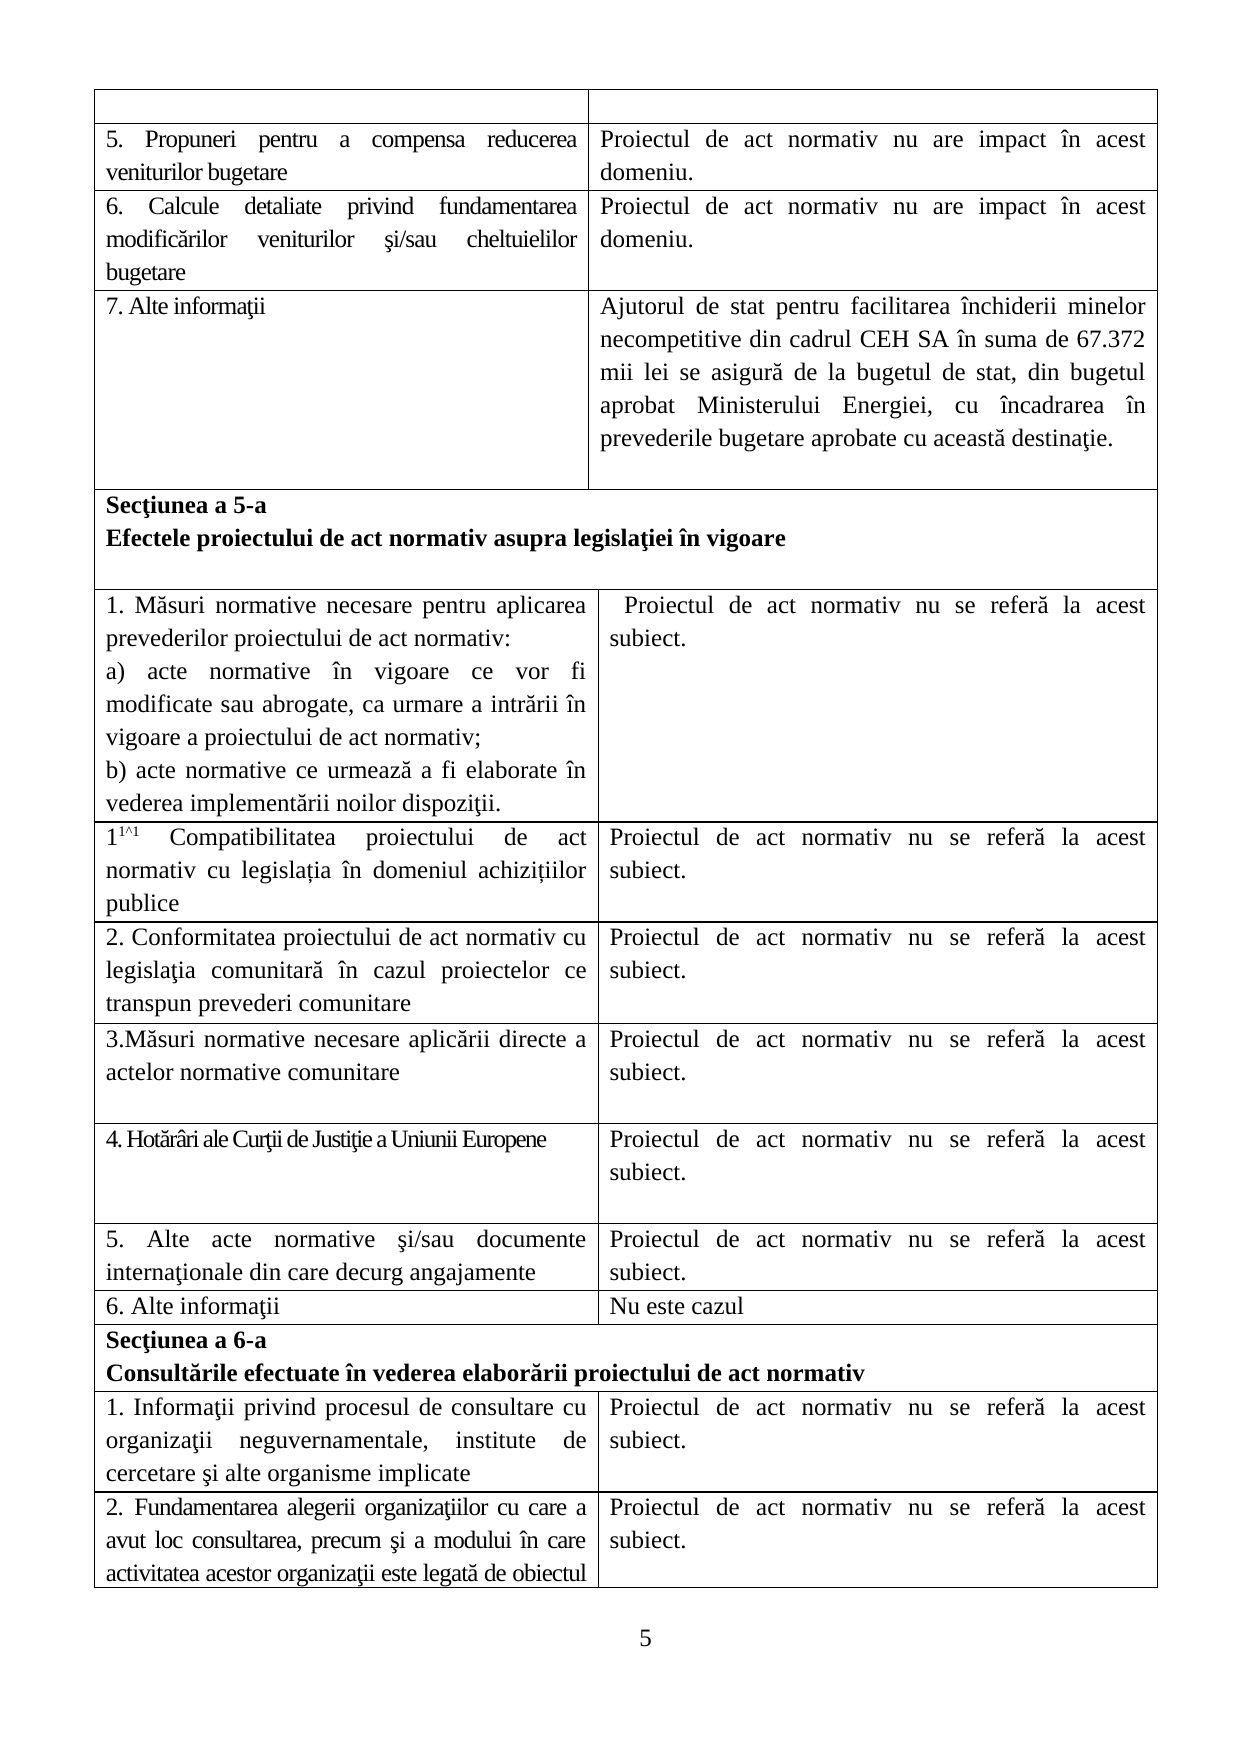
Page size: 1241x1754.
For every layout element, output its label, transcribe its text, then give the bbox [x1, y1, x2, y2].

table_cell 5. Alte acte normative şi/sau documente internaţionale din care decurg angajamente [95, 1224, 598, 1290]
table_cell 7. Alte informaţii [95, 291, 588, 489]
table_cell 6. Alte informaţii [95, 1291, 598, 1324]
table_cell Nu este cazul [599, 1291, 1157, 1324]
table_cell Proiectul de act normativ nu se referă la acest subiect. [599, 923, 1157, 1023]
table_cell Proiectul de act normativ nu se referă la acest subiect. [599, 1392, 1157, 1491]
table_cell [589, 191, 1157, 290]
table_cell 6. Calcule detaliate privind fundamentarea modificărilor veniturilor şi/sau cheltuielilor bugetare [95, 191, 588, 290]
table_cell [589, 124, 1157, 190]
table_cell 1. Măsuri normative necesare pentru aplicarea prevederilor proiectului de act normativ: a) acte normative în vigoare ce vor fi modificate sau abrogate, ca urmare a intrării în vigoare a proiectului de act normativ; b) acte normative ce urmează a fi elaborate în vederea implementării noilor dispoziţii. [95, 590, 598, 821]
table_cell 1. Informaţii privind procesul de consultare cu organizaţii neguvernamentale, institute de cercetare şi alte organisme implicate [95, 1392, 598, 1491]
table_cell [589, 90, 1157, 123]
table_cell 11^1 Compatibilitatea proiectului de act normativ cu legislația în domeniul achizițiilor publice [95, 823, 598, 921]
table_cell Secţiunea a 5-a Efectele proiectului de act normativ asupra legislaţiei în vigoare [95, 490, 1157, 589]
table_cell 5. Propuneri pentru a compensa reducerea veniturilor bugetare [95, 124, 588, 190]
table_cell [95, 90, 588, 123]
table_cell 4. Hotărâri ale Curţii de Justiţie a Uniunii Europene [95, 1124, 598, 1223]
table_cell Proiectul de act normativ nu se referă la acest subiect. [599, 590, 1157, 821]
table_cell Proiectul de act normativ nu se referă la acest subiect. [599, 1124, 1157, 1223]
table_cell Ajutorul de stat pentru facilitarea închiderii minelor necompetitive din cadrul CEH SA în suma de 67.372 mii lei se asigură de la bugetul de stat, din bugetul aprobat Ministerului Energiei, cu încadrarea în prevederile bugetare aprobate cu această destinaţie. [589, 291, 1157, 489]
table_cell Proiectul de act normativ nu se referă la acest subiect. [599, 1224, 1157, 1290]
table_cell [95, 1493, 598, 1587]
table_cell Secţiunea a 6-a Consultările efectuate în vederea elaborării proiectului de act normativ [95, 1325, 1157, 1391]
table_cell Proiectul de act normativ nu se referă la acest subiect. [599, 1024, 1157, 1123]
table_cell Proiectul de act normativ nu se referă la acest subiect. [599, 823, 1157, 921]
table_cell 2. Conformitatea proiectului de act normativ cu legislaţia comunitară în cazul proiectelor ce transpun prevederi comunitare [95, 923, 598, 1023]
table_cell 3.Măsuri normative necesare aplicării directe a actelor normative comunitare [95, 1024, 598, 1123]
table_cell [599, 1493, 1157, 1587]
